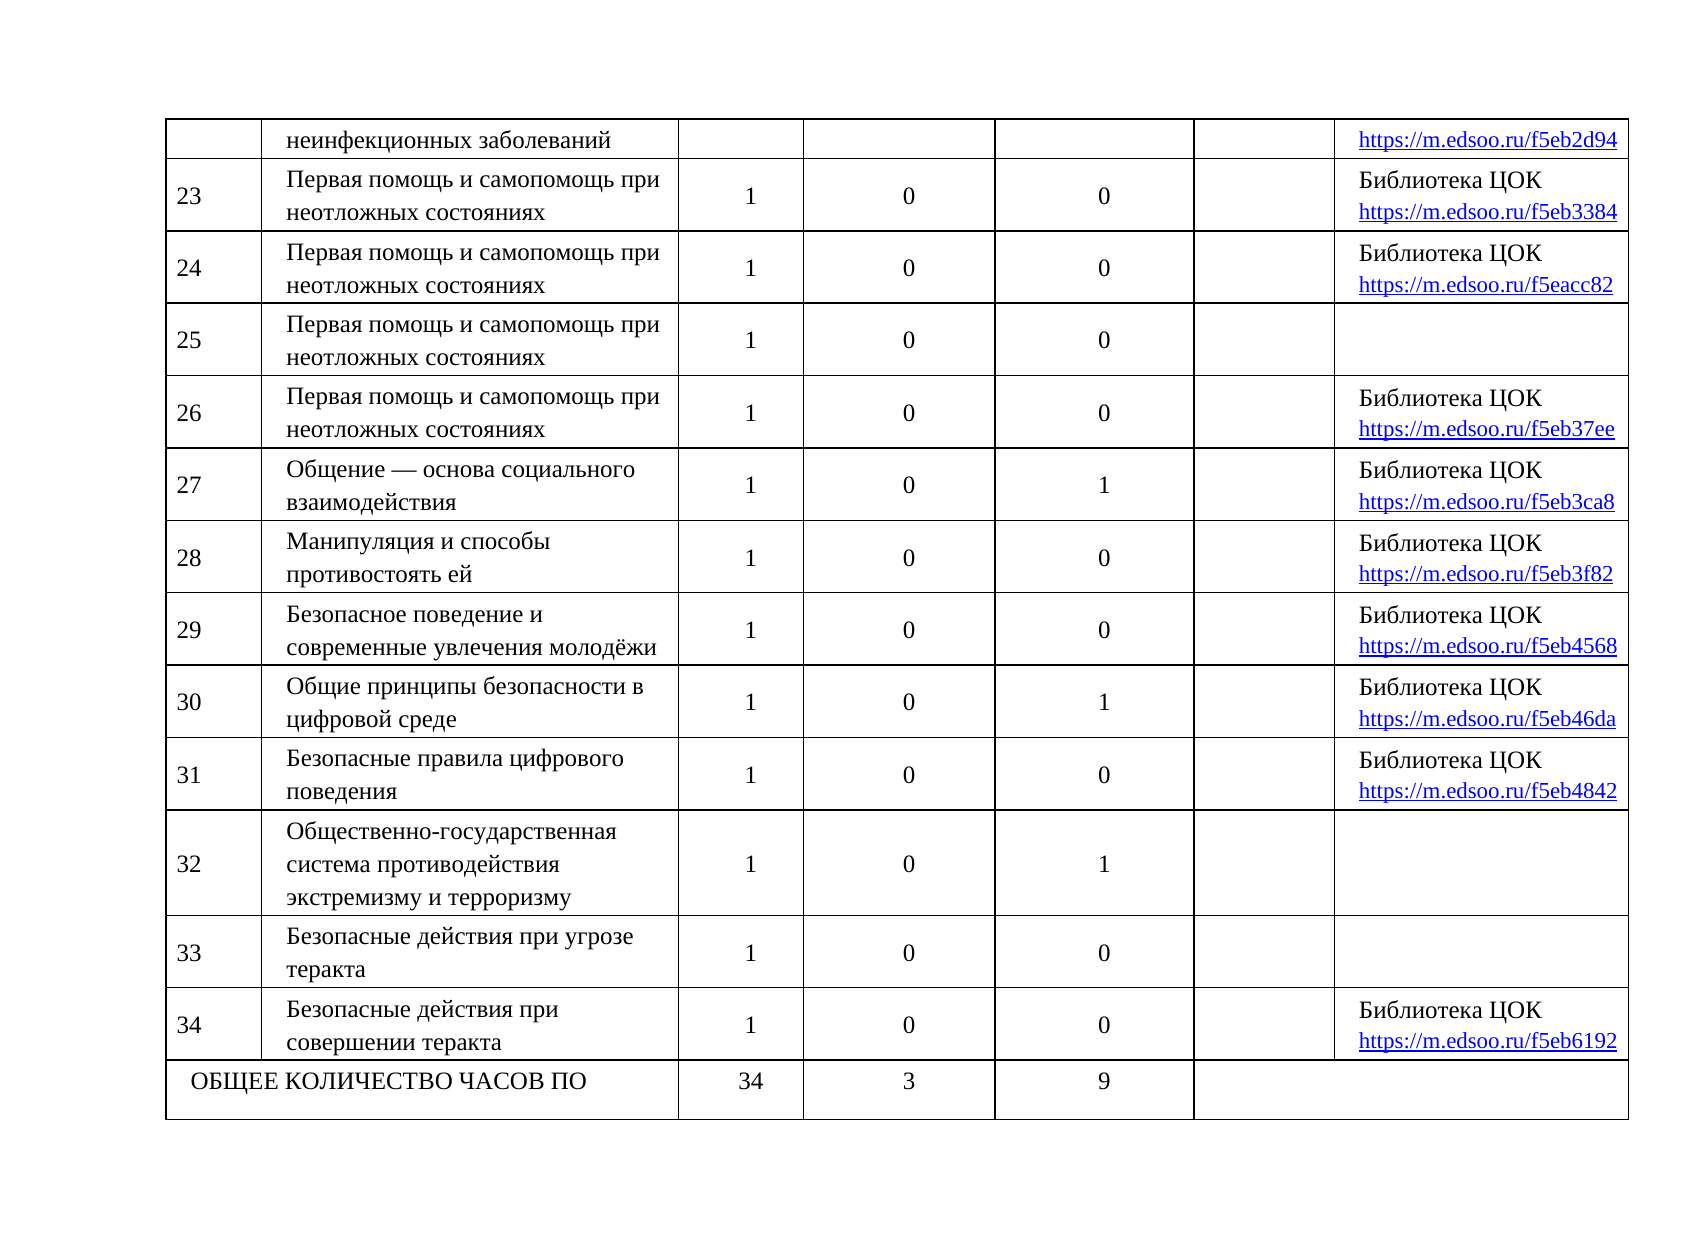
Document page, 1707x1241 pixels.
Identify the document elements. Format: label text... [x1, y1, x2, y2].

table_cell 9 [996, 1061, 1193, 1119]
table_cell Первая помощь и самопомощь при неотложных состояниях [262, 232, 678, 302]
table_cell Первая помощь и самопомощь при неотложных состояниях [262, 159, 678, 230]
table_cell Общие принципы безопасности в цифровой среде [262, 666, 678, 737]
table_cell 0 [996, 232, 1193, 302]
table_cell [1195, 376, 1334, 447]
table_cell 29 [167, 593, 261, 664]
table_cell Библиотека ЦОК https://m.edsoo.ru/f5eacc82 [1335, 232, 1628, 302]
table_cell 22 [167, 120, 261, 157]
table_cell 0 [804, 159, 994, 230]
table_cell Безопасные действия при совершении теракта [262, 988, 678, 1059]
table_cell 0 [804, 232, 994, 302]
table_cell [1195, 304, 1334, 375]
table_cell [1195, 1061, 1628, 1119]
table_cell Общение — основа социального взаимодействия [262, 449, 678, 519]
table_cell 23 [167, 159, 261, 230]
table_cell [1195, 159, 1334, 230]
table_cell [1195, 916, 1334, 987]
table_cell 1 [679, 916, 803, 987]
table_cell 0 [804, 376, 994, 447]
table_cell 0 [804, 521, 994, 592]
table_cell [1335, 916, 1628, 987]
table_cell [1195, 811, 1334, 914]
table_cell Библиотека ЦОК https://m.edsoo.ru/f5eb37ee [1335, 376, 1628, 447]
table_cell [1335, 304, 1628, 375]
table_cell 1 [679, 120, 803, 157]
table_cell [1195, 666, 1334, 737]
table_cell Библиотека ЦОК https://m.edsoo.ru/f5eb6192 [1335, 988, 1628, 1059]
table_cell [1195, 988, 1334, 1059]
table_cell 1 [679, 521, 803, 592]
table_cell 0 [996, 988, 1193, 1059]
table_cell [1195, 521, 1334, 592]
table_cell 24 [167, 232, 261, 302]
table_cell 0 [804, 593, 994, 664]
table_cell Безопасные действия при угрозе теракта [262, 916, 678, 987]
table_cell 1 [996, 811, 1193, 914]
table_cell 28 [167, 521, 261, 592]
table_cell 3 [804, 1061, 994, 1119]
table_cell 0 [804, 449, 994, 519]
table_cell 1 [679, 159, 803, 230]
table_cell 0 [996, 304, 1193, 375]
table_cell Библиотека ЦОК https://m.edsoo.ru/f5eb4568 [1335, 593, 1628, 664]
table_cell [1195, 738, 1334, 809]
table_cell 33 [167, 916, 261, 987]
table_cell [1195, 120, 1334, 157]
table_cell Безопасное поведение и современные увлечения молодёжи [262, 593, 678, 664]
table_cell 34 [167, 988, 261, 1059]
table_cell 0 [804, 988, 994, 1059]
table_cell 34 [679, 1061, 803, 1119]
table_cell 0 [804, 304, 994, 375]
table_cell 0 [996, 521, 1193, 592]
table_cell 0 [996, 120, 1193, 157]
table_cell [1335, 811, 1628, 914]
table_cell 1 [679, 988, 803, 1059]
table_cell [1335, 120, 1628, 157]
table_cell 1 [679, 376, 803, 447]
table_cell 0 [804, 738, 994, 809]
table_cell Библиотека ЦОК https://m.edsoo.ru/f5eb3ca8 [1335, 449, 1628, 519]
table_cell 1 [996, 449, 1193, 519]
table_cell 1 [679, 232, 803, 302]
table_cell Манипуляция и способы противостоять ей [262, 521, 678, 592]
table_cell 0 [804, 811, 994, 914]
table_cell 0 [996, 593, 1193, 664]
table_cell Библиотека ЦОК https://m.edsoo.ru/f5eb4842 [1335, 738, 1628, 809]
table_cell [1195, 449, 1334, 519]
table_cell 26 [167, 376, 261, 447]
table_cell Библиотека ЦОК https://m.edsoo.ru/f5eb3f82 [1335, 521, 1628, 592]
table_cell [1195, 232, 1334, 302]
table_cell 0 [804, 666, 994, 737]
table_cell 25 [167, 304, 261, 375]
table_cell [262, 120, 678, 157]
table_cell 32 [167, 811, 261, 914]
table_cell 1 [679, 449, 803, 519]
table_cell 27 [167, 449, 261, 519]
table_cell Общественно-государственная система противодействия экстремизму и терроризму [262, 811, 678, 914]
table_cell 1 [679, 304, 803, 375]
table_cell 1 [679, 593, 803, 664]
table_cell Первая помощь и самопомощь при неотложных состояниях [262, 304, 678, 375]
table_cell 0 [996, 738, 1193, 809]
table_cell 0 [996, 376, 1193, 447]
table_cell Первая помощь и самопомощь при неотложных состояниях [262, 376, 678, 447]
table_cell Безопасные правила цифрового поведения [262, 738, 678, 809]
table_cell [167, 1061, 678, 1119]
table_cell 1 [679, 811, 803, 914]
table_cell 0 [996, 916, 1193, 987]
table_cell 1 [996, 666, 1193, 737]
table_cell 0 [804, 916, 994, 987]
table_cell 0 [996, 159, 1193, 230]
table_cell 31 [167, 738, 261, 809]
table_cell Библиотека ЦОК https://m.edsoo.ru/f5eb3384 [1335, 159, 1628, 230]
table_cell 1 [679, 666, 803, 737]
table_cell 30 [167, 666, 261, 737]
table_cell 1 [679, 738, 803, 809]
table_cell Библиотека ЦОК https://m.edsoo.ru/f5eb46da [1335, 666, 1628, 737]
table_cell 1 [804, 120, 994, 157]
table_cell [1195, 593, 1334, 664]
